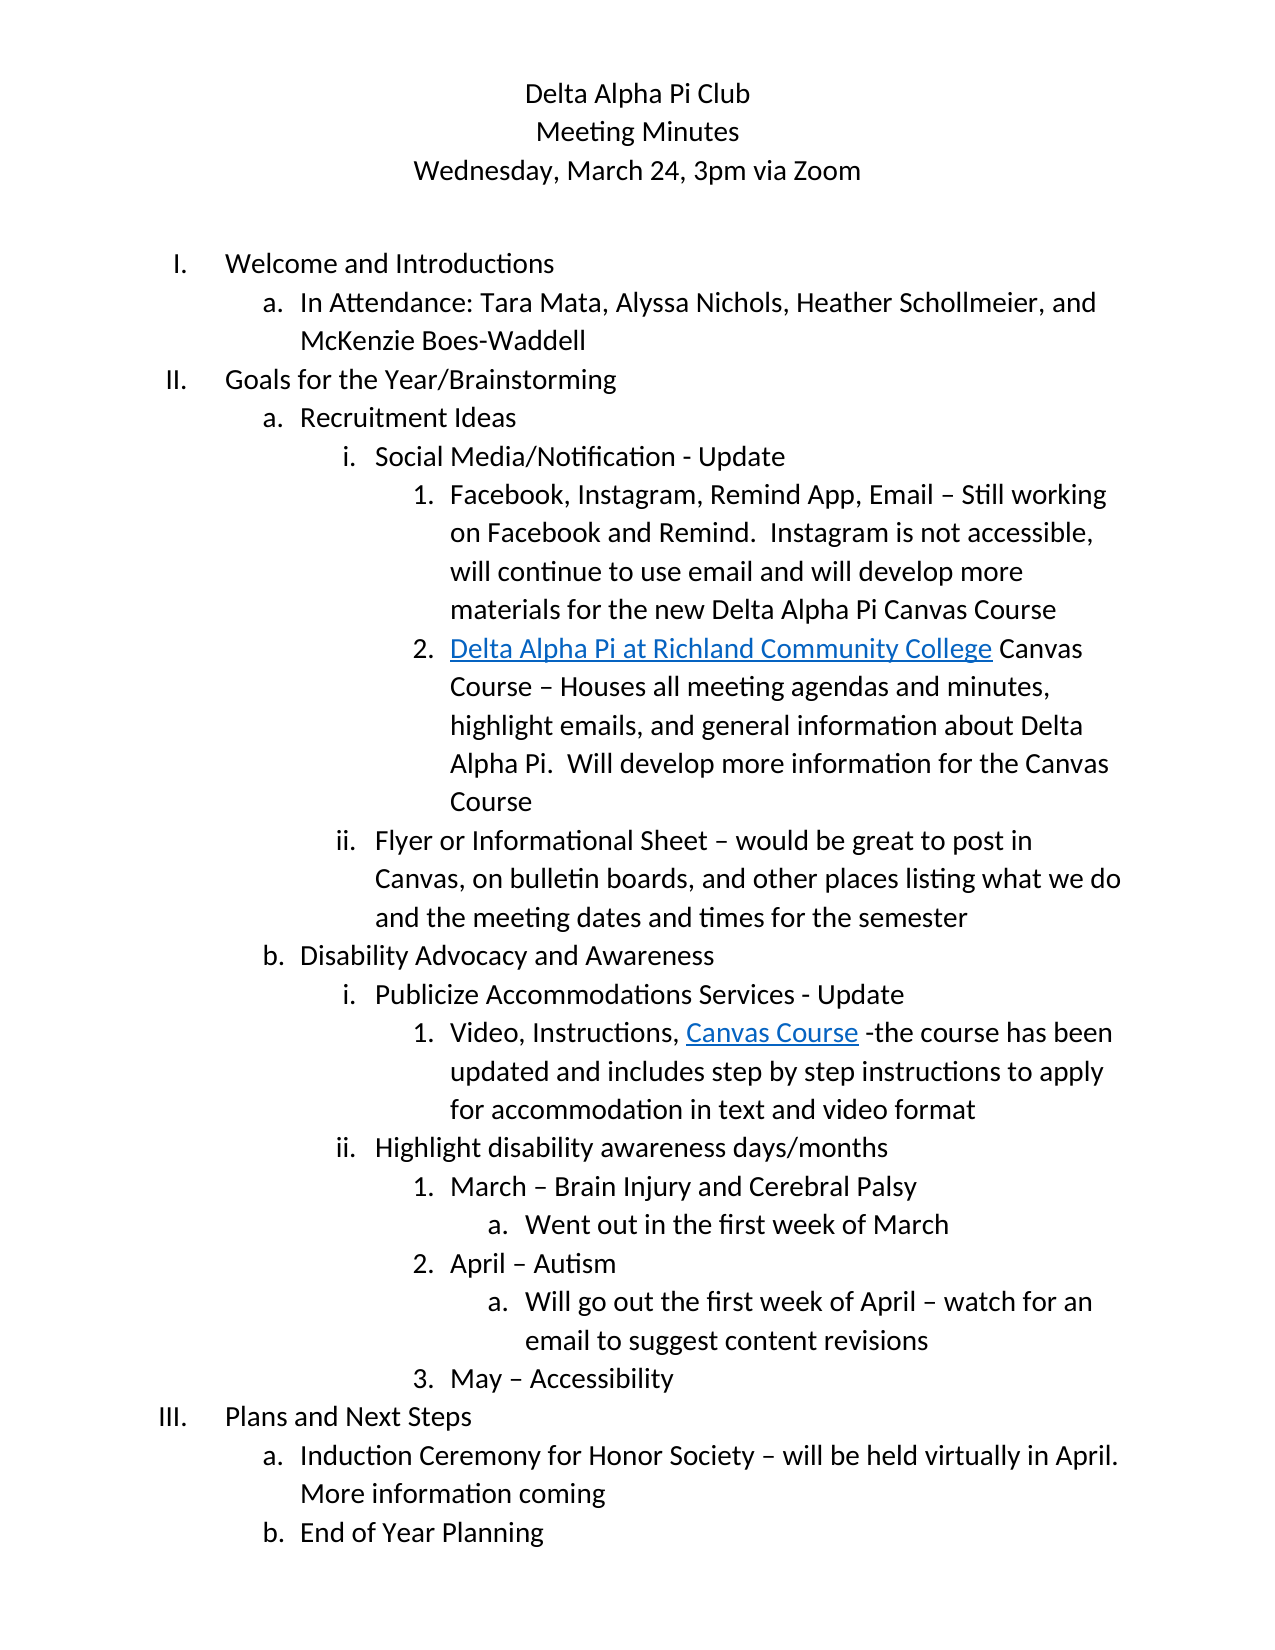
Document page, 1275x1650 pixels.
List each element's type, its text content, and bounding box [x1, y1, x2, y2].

list Flyer or Informational Sheet – would be great to post in Canvas, on bulletin boards, and other places listing what we do and the meeting dates and times for the semester [356, 822, 1125, 934]
list Went out in the first week of March [487, 1206, 1125, 1242]
list Social Media/Notification - Update [356, 438, 1125, 473]
list Induction Ceremony for Honor Society – will be held virtually in April. More information coming [262, 1437, 1125, 1511]
list March – Brain Injury and Cerebral Palsy [412, 1168, 1125, 1203]
list End of Year Planning [262, 1514, 1125, 1549]
list Will go out the first week of April – watch for an email to suggest content revisions [487, 1283, 1125, 1357]
list Goals for the Year/Brainstorming [187, 361, 1125, 396]
list Welcome and Introductions [187, 245, 1125, 281]
text Wednesday, March 24, 3pm via Zoom [150, 152, 1125, 187]
list Recruitment Ideas [262, 399, 1125, 435]
list Publicize Accommodations Services - Update [356, 976, 1125, 1011]
list Disability Advocacy and Awareness [262, 937, 1125, 973]
list May – Accessibility [412, 1360, 1125, 1396]
list Highlight disability awareness days/months [356, 1129, 1125, 1165]
list Delta Alpha Pi at Richland Community College Canvas Course – Houses all meeting agendas and minutes, highlight emails, and general information about Delta Alpha Pi. Will develop more information for the Canvas Course [412, 630, 1125, 819]
list Facebook, Instagram, Remind App, Email – Still working on Facebook and Remind. Instagram is not accessible, will continue to use email and will develop more materials for the new Delta Alpha Pi Canvas Course [412, 476, 1125, 627]
text Delta Alpha Pi Club [150, 75, 1125, 111]
list Video, Instructions, Canvas Course -the course has been updated and includes step by step instructions to apply for accommodation in text and video format [412, 1014, 1125, 1127]
list Plans and Next Steps [187, 1398, 1125, 1434]
list April – Autism [412, 1245, 1125, 1280]
list In Attendance: Tara Mata, Alyssa Nichols, Heather Schollmeier, and McKenzie Boes-Waddell [262, 284, 1125, 358]
text Meeting Minutes [150, 113, 1125, 149]
